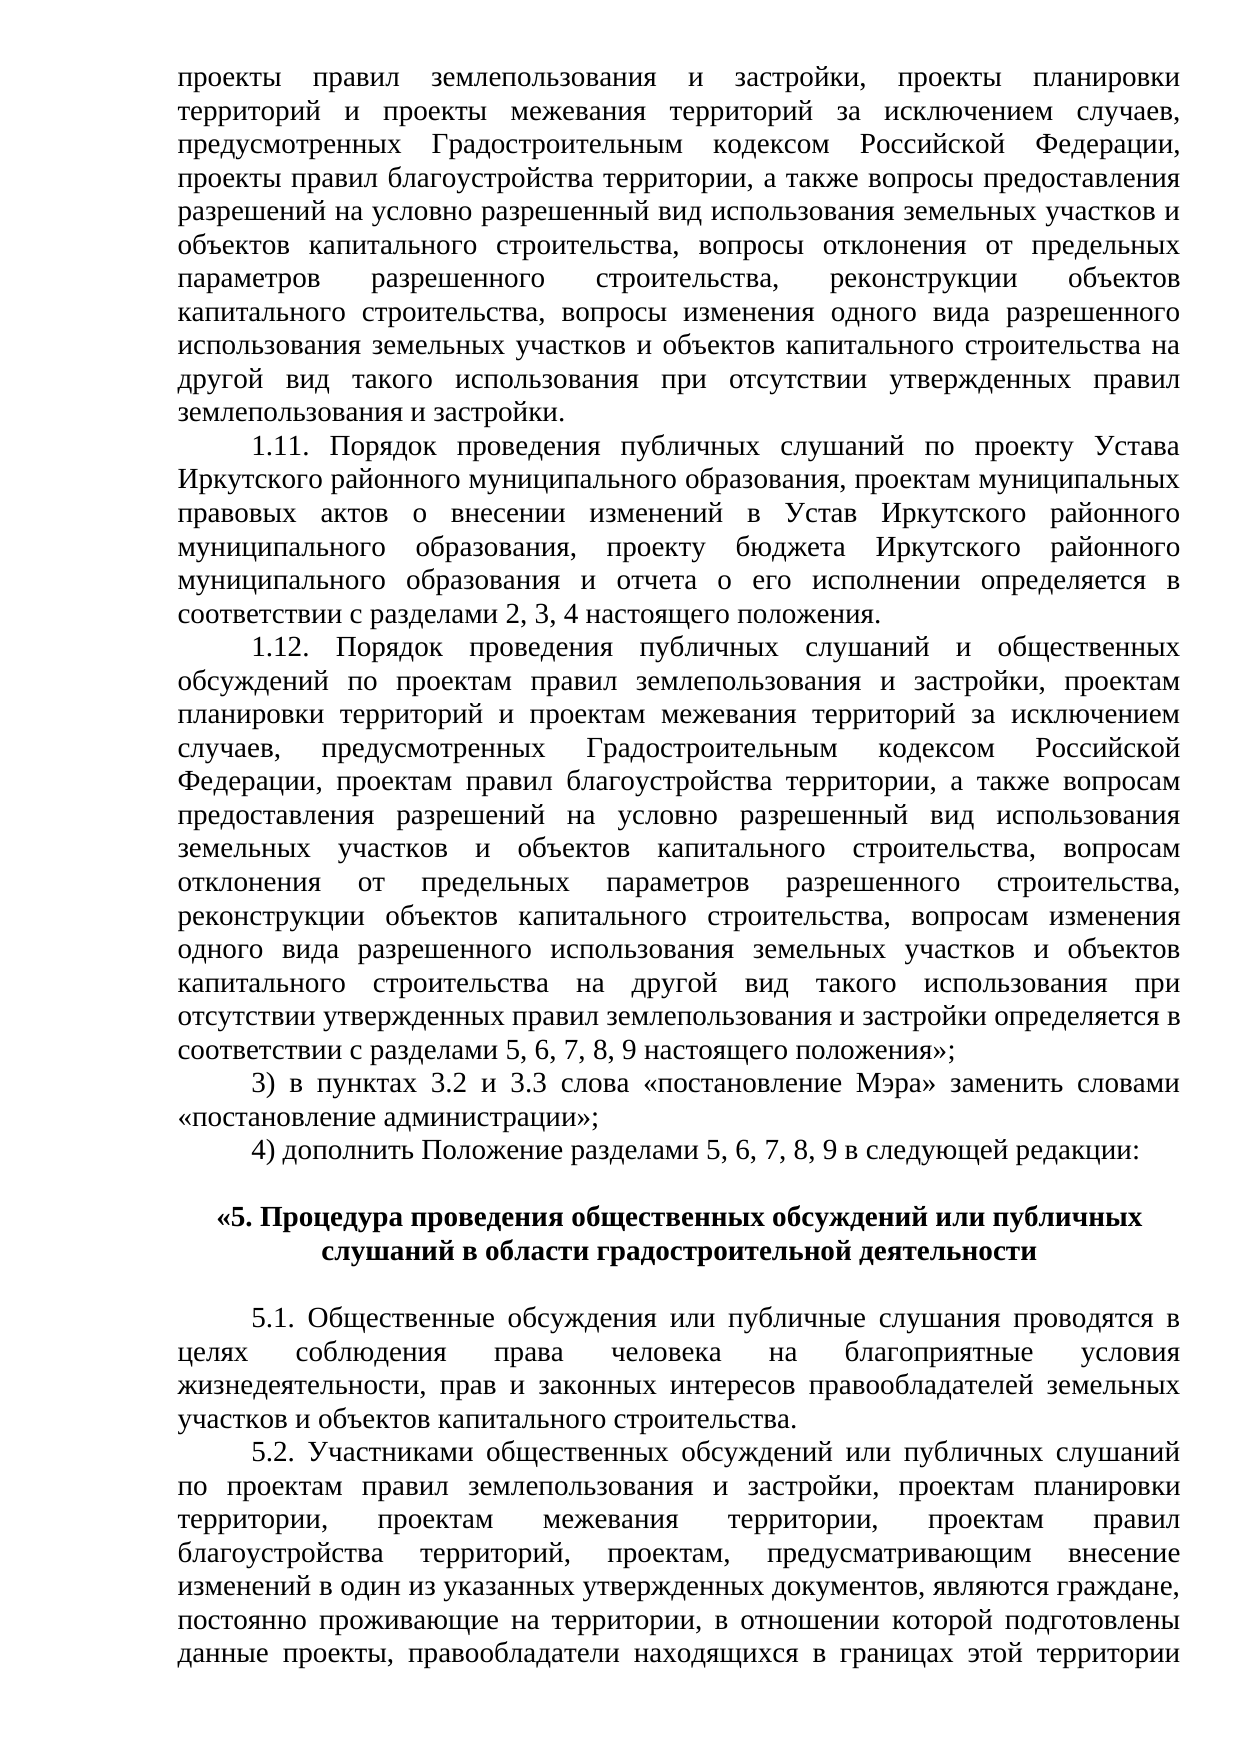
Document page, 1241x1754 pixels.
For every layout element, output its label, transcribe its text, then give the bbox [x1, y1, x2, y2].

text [177, 1434, 1181, 1669]
text 3) в пунктах 3.2 и 3.3 слова «постановление Мэра» заменить словами «постановление администрации»; [177, 1065, 1181, 1132]
text 4) дополнить Положение разделами 5, 6, 7, 8, 9 в следующей редакции: [177, 1132, 1181, 1166]
list «5. Процедура проведения общественных обсуждений или публичных слушаний в области градостроительной деятельности [177, 1199, 1181, 1267]
text 5.1. Общественные обсуждения или публичные слушания проводятся в целях соблюдения права человека на благоприятные условия жизнедеятельности, прав и законных интересов правообладателей земельных участков и объектов капитального строительства. [177, 1300, 1181, 1434]
text 1.12. Порядок проведения публичных слушаний и общественных обсуждений по проектам правил землепользования и застройки, проектам планировки территорий и проектам межевания территорий за исключением случаев, предусмотренных Градостроительным кодексом Российской Федерации, проектам правил благоустройства территории, а также вопросам предоставления разрешений на условно разрешенный вид использования земельных участков и объектов капитального строительства, вопросам отклонения от предельных параметров разрешенного строительства, реконструкции объектов капитального строительства, вопросам изменения одного вида разрешенного использования земельных участков и объектов капитального строительства на другой вид такого использования при отсутствии утвержденных правил землепользования и застройки определяется в соответствии с разделами 5, 6, 7, 8, 9 настоящего положения»; [177, 629, 1181, 1065]
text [177, 59, 1181, 428]
text 1.11. Порядок проведения публичных слушаний по проекту Устава Иркутского районного муниципального образования, проектам муниципальных правовых актов о внесении изменений в Устав Иркутского районного муниципального образования, проекту бюджета Иркутского районного муниципального образования и отчета о его исполнении определяется в соответствии с разделами 2, 3, 4 настоящего положения. [177, 428, 1181, 629]
